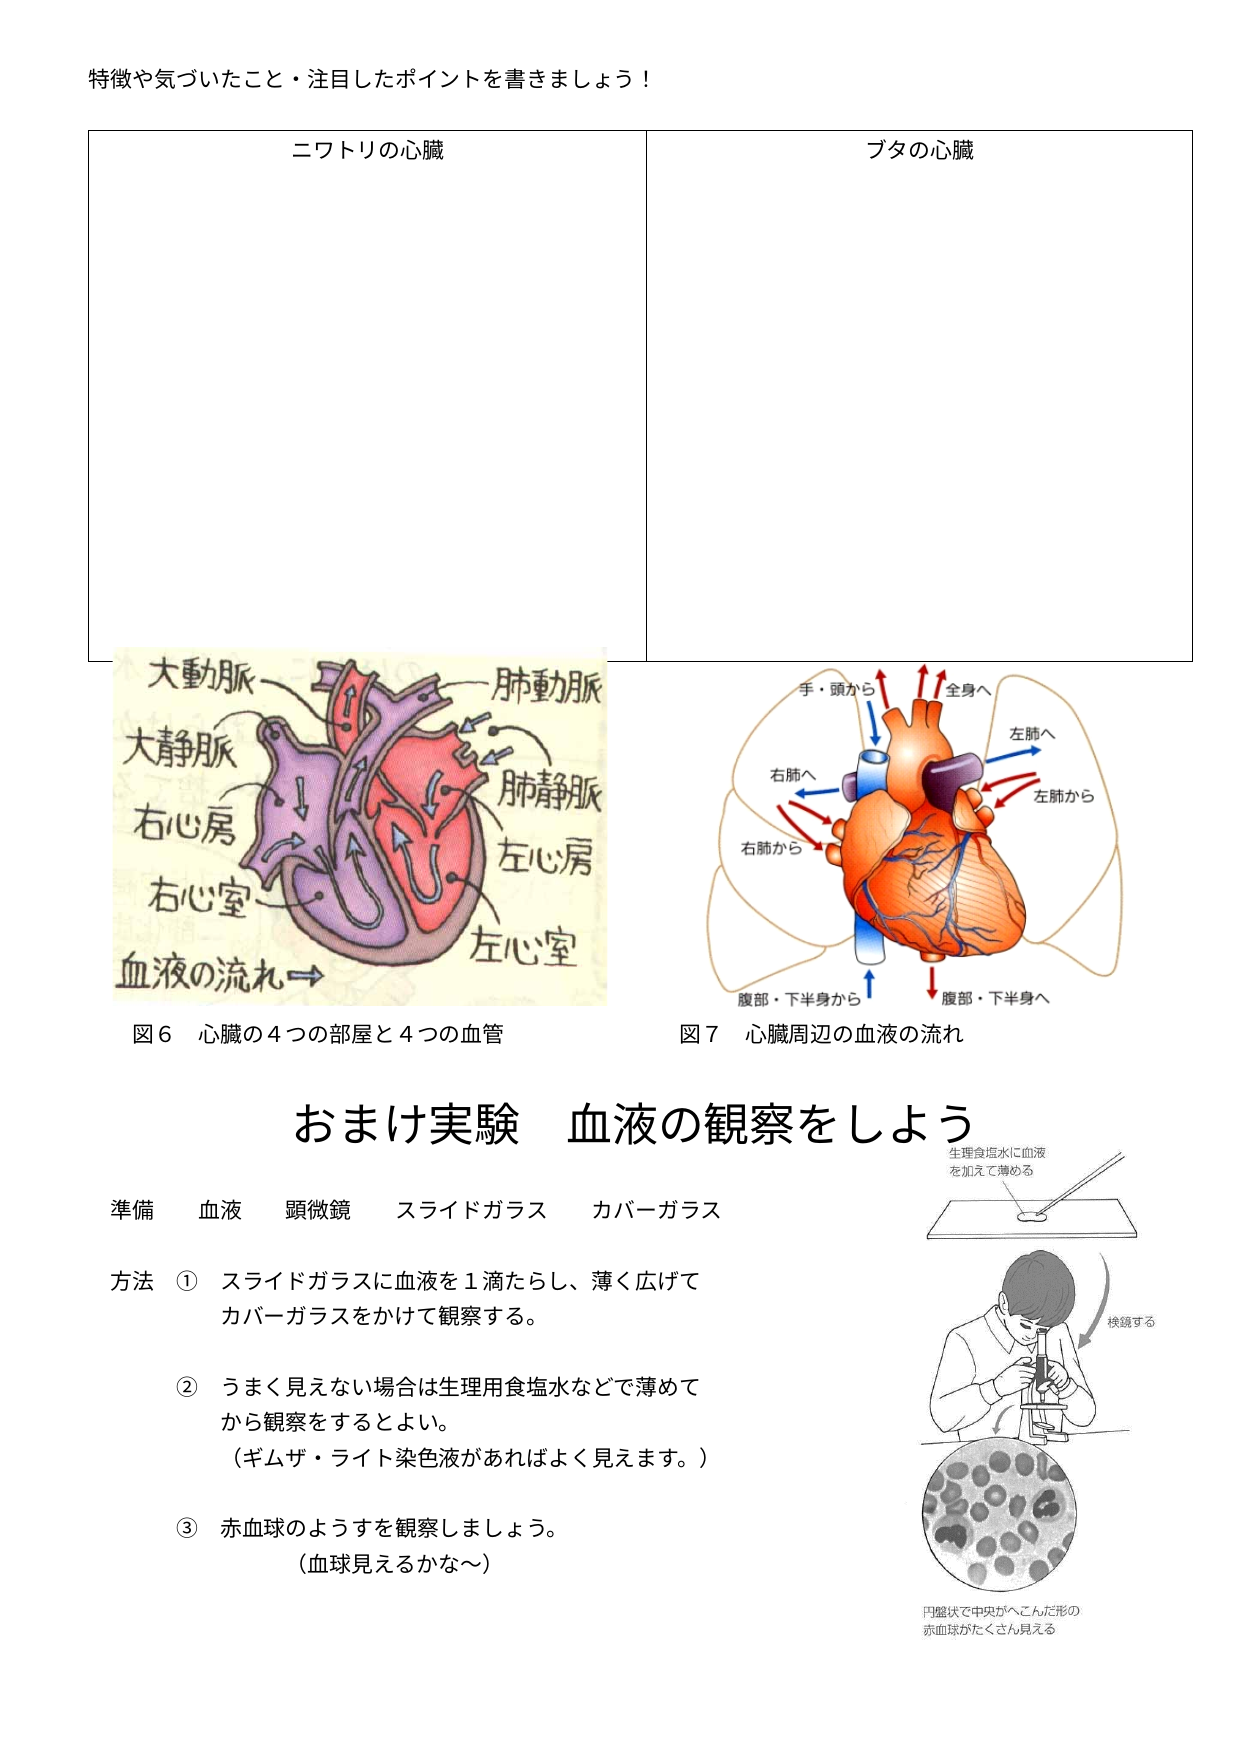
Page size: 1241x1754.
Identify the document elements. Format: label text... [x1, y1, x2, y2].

table_header ニワトリの心臓 [89, 131, 646, 661]
text おまけ実験 血液の観察をしよう [89, 1086, 1181, 1156]
picture [901, 1474, 1171, 1509]
text 図６ 心臓の４つの部屋と４つの血管 図７ 心臓周辺の血液の流れ [89, 1015, 1181, 1050]
picture [701, 663, 1129, 1012]
table_header ブタの心臓 [647, 131, 1192, 661]
text （血球見えるかな～） [89, 1545, 1181, 1580]
picture [901, 1580, 1171, 1662]
picture [901, 1333, 1171, 1368]
text 方法 ① スライドガラスに血液を１滴たらし、薄く広げて [89, 1262, 1181, 1298]
text 準備 血液 顕微鏡 スライドガラス カバーガラス [89, 1192, 1181, 1227]
text から観察をするとよい。 [89, 1403, 1181, 1439]
picture [901, 1156, 1171, 1192]
picture [901, 1227, 1171, 1262]
text （ギムザ・ライト染色液があればよく見えます。） [89, 1439, 1181, 1474]
text ② うまく見えない場合は生理用食塩水などで薄めて [89, 1368, 1181, 1403]
text カバーガラスをかけて観察する。 [89, 1298, 1181, 1333]
picture [112, 647, 608, 1006]
text 特徴や気づいたこと・注目したポイントを書きましょう！ [89, 60, 1181, 95]
text ③ 赤血球のようすを観察しましょう。 [89, 1509, 1181, 1545]
